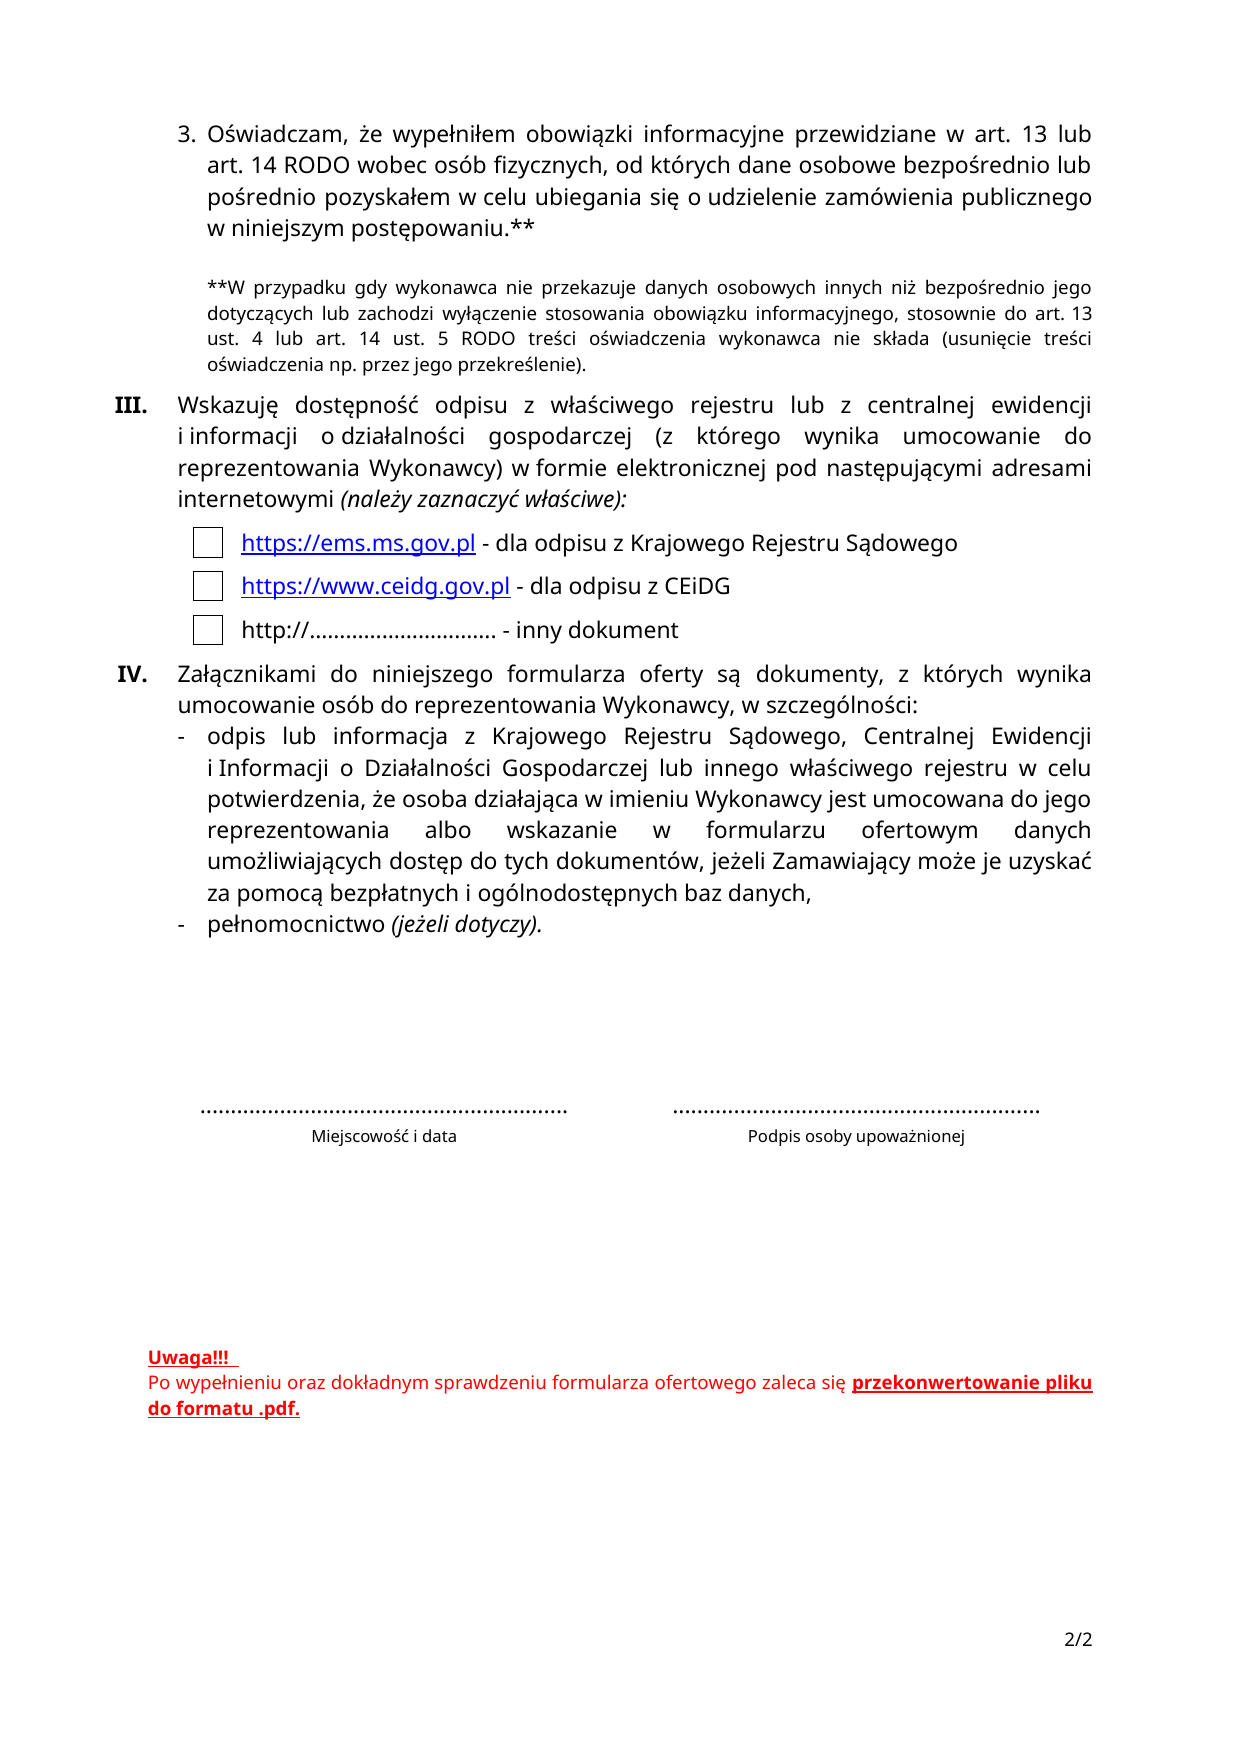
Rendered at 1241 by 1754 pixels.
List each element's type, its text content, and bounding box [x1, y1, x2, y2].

text Po wypełnieniu oraz dokładnym sprawdzeniu formularza ofertowego zaleca się przekonwertowanie pliku do formatu .pdf. [148, 1369, 1092, 1421]
list Załącznikami do niniejszego formularza oferty są dokumenty, z których wynika umocowanie osób do reprezentowania Wykonawcy, w szczególności: [148, 658, 1092, 720]
list Oświadczam, że wypełniłem obowiązki informacyjne przewidziane w art. 13 lub art. 14 RODO wobec osób fizycznych, od których dane osobowe bezpośrednio lub pośrednio pozyskałem w celu ubiegania się o udzielenie zamówienia publicznego w niniejszym postępowaniu.** [177, 118, 1092, 243]
table_header ............................................................ Miejscowość i data [148, 1085, 620, 1151]
text https://ems.ms.gov.pl - dla odpisu z Krajowego Rejestru Sądowego [192, 526, 1092, 558]
text https://www.ceidg.gov.pl - dla odpisu z CEiDG [192, 570, 1092, 601]
list Wskazuję dostępność odpisu z właściwego rejestru lub z centralnej ewidencji i informacji o działalności gospodarczej (z którego wynika umocowanie do reprezentowania Wykonawcy) w formie elektronicznej pod następującymi adresami internetowymi (należy zaznaczyć właściwe): [148, 389, 1092, 514]
text http://…………………………. - inny dokument [192, 614, 1092, 645]
text **W przypadku gdy wykonawca nie przekazuje danych osobowych innych niż bezpośrednio jego dotyczących lub zachodzi wyłączenie stosowania obowiązku informacyjnego, stosownie do art. 13 ust. 4 lub art. 14 ust. 5 RODO treści oświadczenia wykonawca nie składa (usunięcie treści oświadczenia np. przez jego przekreślenie). [207, 274, 1092, 376]
table_header ............................................................ Podpis osoby upoważnionej [620, 1085, 1092, 1151]
list odpis lub informacja z Krajowego Rejestru Sądowego, Centralnej Ewidencji i Informacji o Działalności Gospodarczej lub innego właściwego rejestru w celu potwierdzenia, że osoba działająca w imieniu Wykonawcy jest umocowana do jego reprezentowania albo wskazanie w formularzu ofertowym danych umożliwiających dostęp do tych dokumentów, jeżeli Zamawiający może je uzyskać za pomocą bezpłatnych i ogólnodostępnych baz danych, [177, 720, 1092, 908]
text Uwaga!!! [148, 1344, 1092, 1369]
list pełnomocnictwo (jeżeli dotyczy). [177, 908, 1092, 939]
